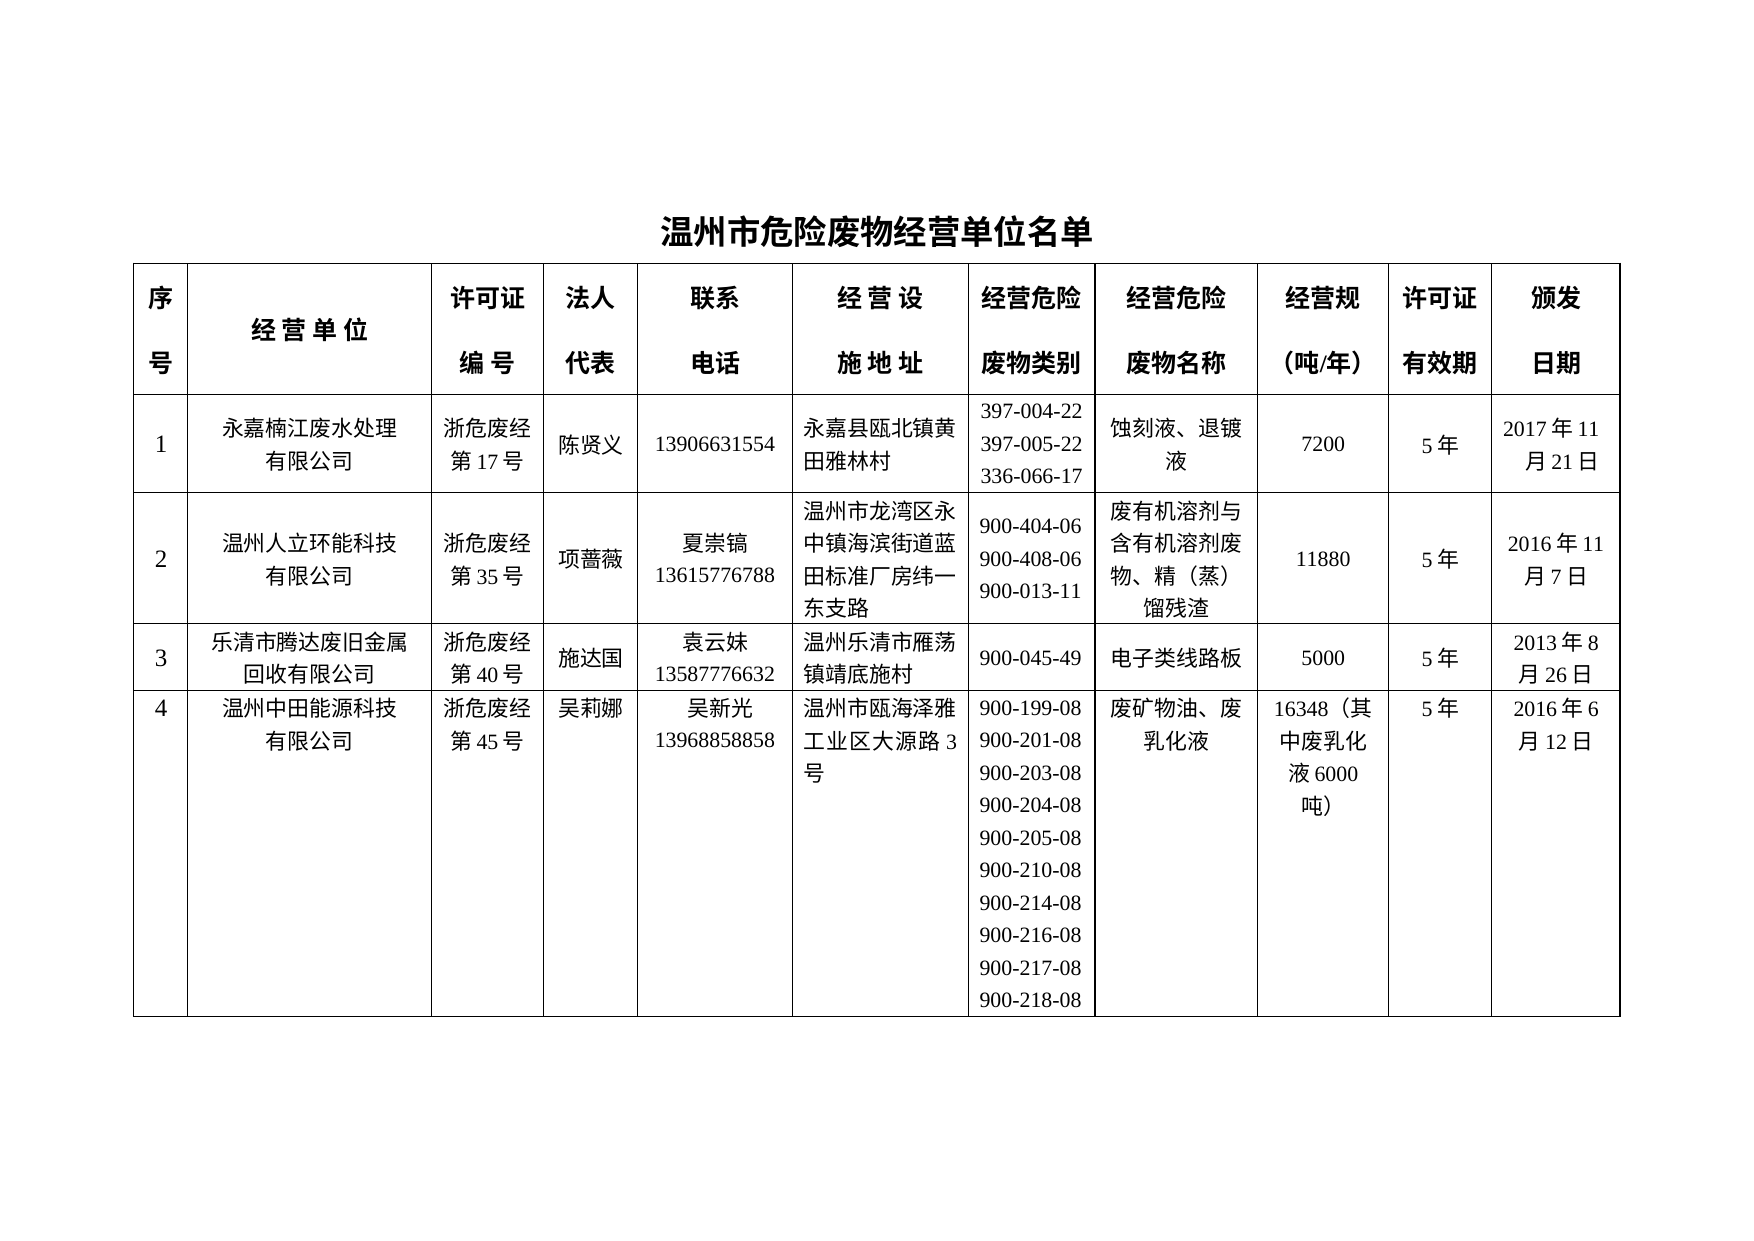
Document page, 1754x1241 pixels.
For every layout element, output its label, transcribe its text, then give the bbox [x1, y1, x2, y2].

table_cell 温州市龙湾区永中镇海滨街道蓝田标准厂房纬一东支路 [793, 493, 968, 623]
table_cell 5年 [1389, 624, 1491, 690]
table_cell 乐清市腾达废旧金属 回收有限公司 [188, 624, 431, 690]
table_cell 900-404-06 900-408-06 900-013-11 [969, 493, 1094, 623]
table_cell 施达国 [544, 624, 637, 690]
table_cell 2013年8月26日 [1492, 624, 1619, 690]
table_cell 废矿物油、废乳化液 [1096, 691, 1257, 1016]
table_cell 温州乐清市雁荡镇靖底施村 [793, 624, 968, 690]
table_cell 5年 [1389, 395, 1491, 492]
table_cell 1 [134, 395, 187, 492]
table_cell 4 [134, 691, 187, 1016]
table_cell 2016年11月7日 [1492, 493, 1619, 623]
table_cell 5年 [1389, 493, 1491, 623]
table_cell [969, 691, 1094, 1016]
text 温州市危险废物经营单位名单 [150, 198, 1604, 263]
table_cell 永嘉楠江废水处理 有限公司 [188, 395, 431, 492]
table_cell 温州市瓯海泽雅工业区大源路3号 [793, 691, 968, 1016]
table_cell 2 [134, 493, 187, 623]
table_header 序号 [134, 264, 187, 394]
table_cell 16348（其中废乳化液6000吨） [1258, 691, 1388, 1016]
table_cell 吴莉娜 [544, 691, 637, 1016]
table_header 联系 电话 [638, 264, 792, 394]
table_cell 浙危废经第40号 [432, 624, 543, 690]
table_cell 浙危废经第45号 [432, 691, 543, 1016]
table_cell 5000 [1258, 624, 1388, 690]
table_cell 900-045-49 [969, 624, 1094, 690]
table_header 经 营 单 位 [188, 264, 431, 394]
table_cell 废有机溶剂与含有机溶剂废物、精（蒸）馏残渣 [1096, 493, 1257, 623]
table_cell 5年 [1389, 691, 1491, 1016]
table_cell 7200 [1258, 395, 1388, 492]
table_cell 吴新光13968858858 [638, 691, 792, 1016]
table_cell 3 [134, 624, 187, 690]
table_cell 2016年6月12日 [1492, 691, 1619, 1016]
table_cell 13906631554 [638, 395, 792, 492]
table_cell 2017年11月21日 [1492, 395, 1619, 492]
table_cell 浙危废经第17号 [432, 395, 543, 492]
table_cell 397-004-22 397-005-22 336-066-17 [969, 395, 1094, 492]
table_cell 温州人立环能科技 有限公司 [188, 493, 431, 623]
table_header 经营规（吨/年） [1258, 264, 1388, 394]
table_header 经营危险废物类别 [969, 264, 1094, 394]
table_cell 袁云妹 13587776632 [638, 624, 792, 690]
table_header 经 营 设 施 地 址 [793, 264, 968, 394]
table_cell 浙危废经第35号 [432, 493, 543, 623]
table_cell 电子类线路板 [1096, 624, 1257, 690]
table_cell 夏崇镐 13615776788 [638, 493, 792, 623]
table_cell 陈贤义 [544, 395, 637, 492]
table_cell 温州中田能源科技 有限公司 [188, 691, 431, 1016]
table_header 法人 代表 [544, 264, 637, 394]
table_cell 永嘉县瓯北镇黄田雅林村 [793, 395, 968, 492]
table_header 许可证编 号 [432, 264, 543, 394]
table_header 颁发 日期 [1492, 264, 1619, 394]
table_cell 11880 [1258, 493, 1388, 623]
table_header 许可证 有效期 [1389, 264, 1491, 394]
table_cell 项蔷薇 [544, 493, 637, 623]
table_header 经营危险 废物名称 [1096, 264, 1257, 394]
table_cell 蚀刻液、退镀液 [1096, 395, 1257, 492]
